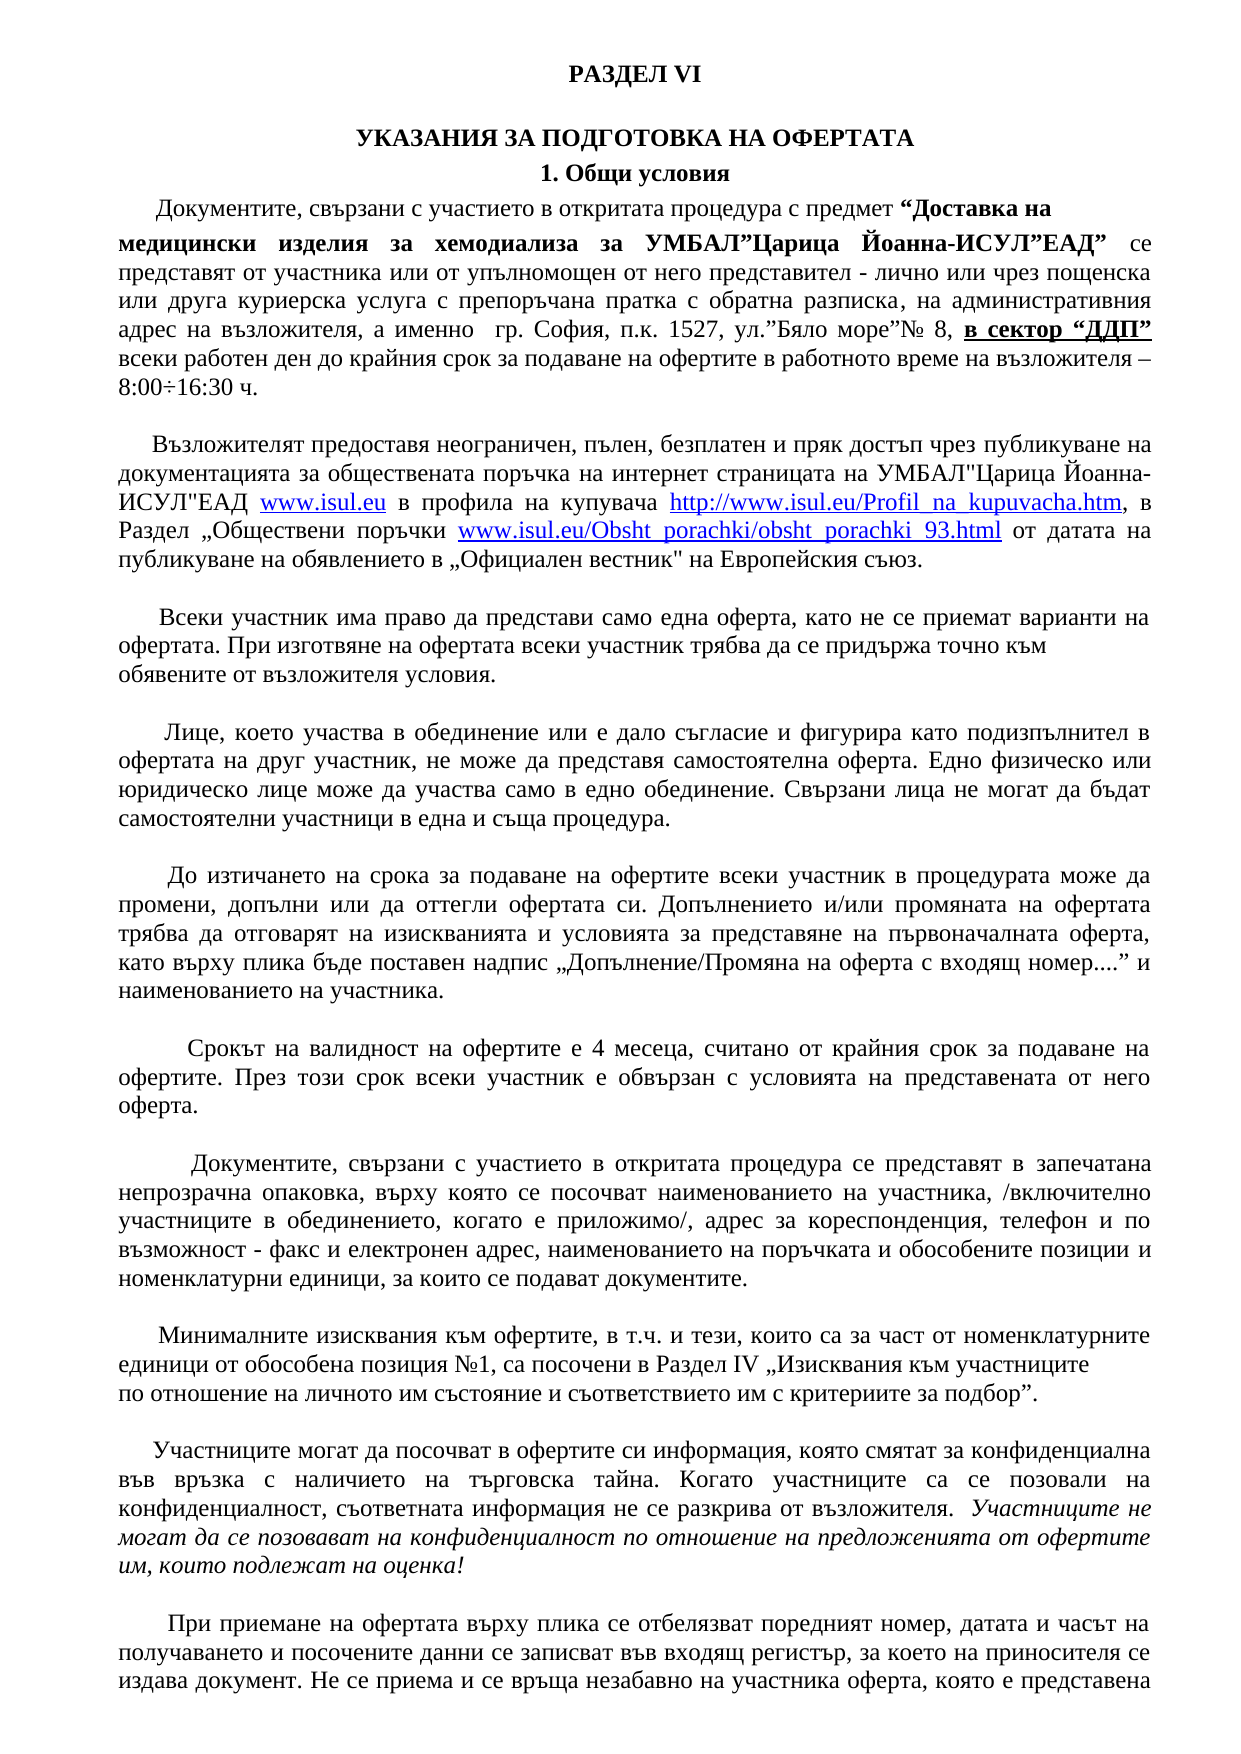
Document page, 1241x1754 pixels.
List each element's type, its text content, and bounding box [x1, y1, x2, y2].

text Всеки участник има право да представи само една оферта, като не се приемат варианти на офертата. При изготвяне на офертата всеки участник трябва да се придържа точно към [118, 602, 1152, 659]
text УКАЗАНИЯ ЗА ПОДГОТОВКА НА ОФЕРТАТА [118, 123, 1152, 152]
text До изтичането на срока за подаване на офертите всеки участник в процедурата може да промени, допълни или да оттегли офертата си. Допълнението и/или промяната на офертата трябва да отговарят на изискванията и условията за представяне на първоначалната оферта, като върху плика бъде поставен надпис „Допълнение/Промяна на оферта с входящ номер....” и наименованието на участника. [118, 860, 1152, 1004]
text медицински изделия за хемодиализа за УМБАЛ”Царица Йоанна-ИСУЛ”ЕАД” се представят от участника или от упълномощен от него представител - лично или чрез пощенска или друга куриерска услуга с препоръчана пратка с обратна разписка, на административния адрес на възложителя, а именно гр. София, п.к. 1527, ул.”Бяло море”№ 8, в сектор “ДДП” всеки работен ден до крайния срок за подаване на офертите в работното време на възложителя – 8:00÷16:30 ч. [118, 228, 1152, 400]
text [118, 1608, 1152, 1694]
text 1. Общи условия [118, 158, 1152, 187]
text РАЗДЕЛ VІ [118, 59, 1152, 88]
text обявените от възложителя условия. [118, 659, 1152, 688]
text Минималните изисквания към офертите, в т.ч. и тези, които са за част от номенклатурните единици от обособена позиция №1, са посочени в Раздел ІV „Изисквания към участниците [118, 1320, 1152, 1378]
text Участниците могат да посочват в офертите си информация, която смятат за конфиденциална във връзка с наличието на търговска тайна. Когато участниците са се позовали на конфиденциалност, съответната информация не се разкрива от възложителя. Участниците не могат да се позовават на конфиденциалност по отношение на предложенията от офертите им, които подлежат на оценка! [118, 1435, 1152, 1579]
text Възложителят предоставя неограничен, пълен, безплатен и пряк достъп чрез публикуване на документацията за обществената поръчка на интернет страницата на УМБАЛ"Царица Йоанна-ИСУЛ"ЕАД www.isul.eu в профила на купувача http://www.isul.eu/Profil_na_kupuvacha.htm, в Раздел „Обществени поръчки www.isul.eu/Obsht_porachki/obsht_porachki_93.html от датата на публикуване на обявлението в „Официален вестник" на Европейския съюз. [118, 429, 1152, 573]
text Документите, свързани с участието в откритата процедура с предмет “Доставка на [118, 193, 1152, 222]
text Срокът на валидност на офертите е 4 месеца, считано от крайния срок за подаване на офертите. През този срок всеки участник е обвързан с условията на представената от него оферта. [118, 1033, 1152, 1119]
text Документите, свързани с участието в откритата процедура се представят в запечатана непрозрачна опаковка, върху която се посочват наименованието на участника, /включително участниците в обединението, когато е приложимо/, адрес за кореспонденция, телефон и по възможност - факс и електронен адрес, наименованието на поръчката и обособените позиции и номенклатурни единици, за които се подават документите. [118, 1148, 1152, 1292]
text Лице, което участва в обединение или е дало съгласие и фигурира като подизпълнител в офертата на друг участник, не може да представя самостоятелна оферта. Едно физическо или юридическо лице може да участва само в едно обединение. Свързани лица не могат да бъдат самостоятелни участници в една и съща процедура. [118, 717, 1152, 832]
text по отношение на личното им състояние и съответствието им с критериите за подбор”. [118, 1378, 1152, 1407]
